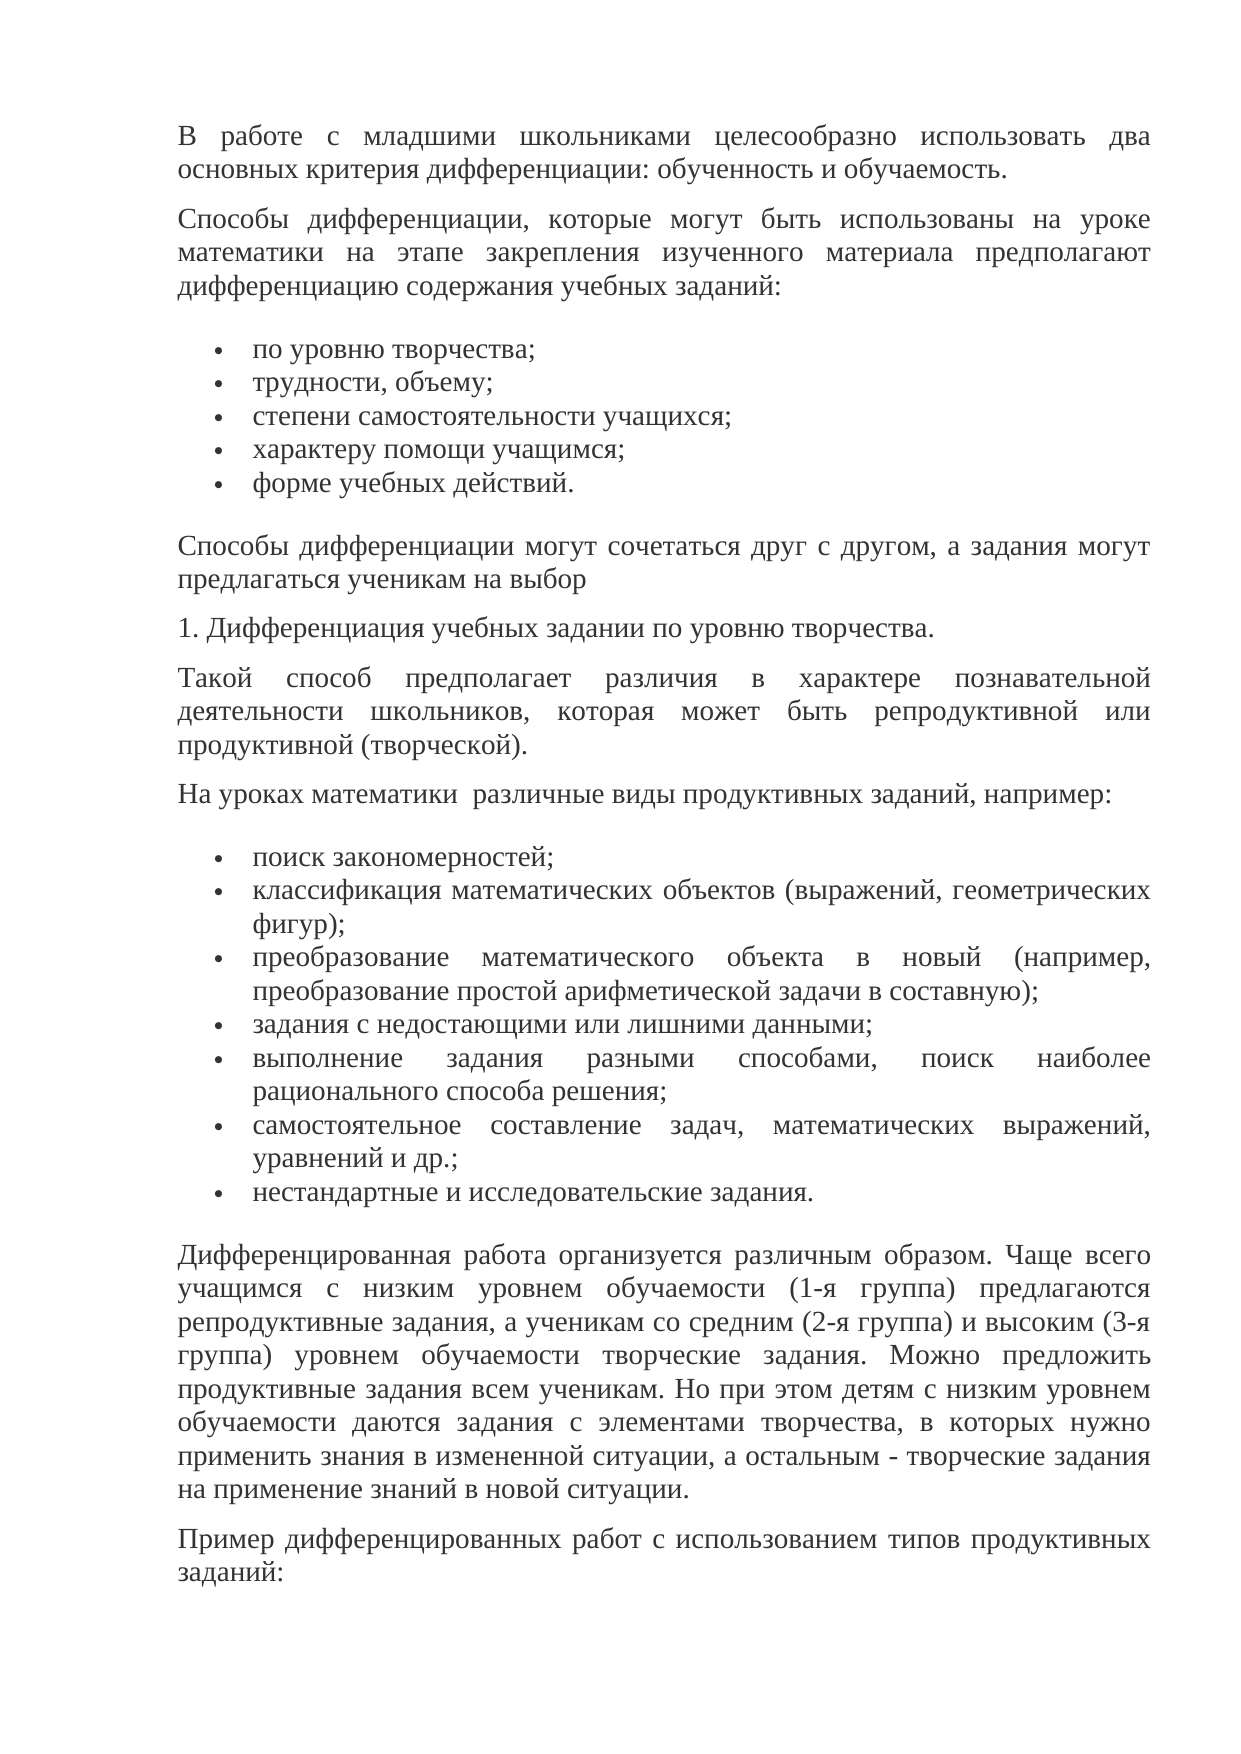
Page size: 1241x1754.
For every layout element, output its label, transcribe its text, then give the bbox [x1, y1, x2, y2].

list характеру помощи учащимся; [215, 431, 1152, 465]
list по уровню творчества; [215, 331, 1152, 364]
text Способы дифференциации могут сочетаться друг с другом, а задания могут предлагаться ученикам на выбор [177, 528, 1152, 595]
list задания с недостающими или лишними данными; [215, 1006, 1152, 1040]
list выполнение задания разными способами, поиск наиболее рационального способа решения; [215, 1040, 1152, 1107]
list самостоятельное составление задач, математических выражений, уравнений и др.; [215, 1107, 1152, 1174]
list преобразование математического объекта в новый (например, преобразование простой арифметической задачи в составную); [215, 939, 1152, 1006]
list поиск закономерностей; [215, 839, 1152, 872]
list классификация математических объектов (выражений, геометрических фигур); [215, 872, 1152, 939]
list форме учебных действий. [215, 465, 1152, 498]
text Дифференцированная работа организуется различным образом. Чаще всего учащимся с низким уровнем обучаемости (1-я группа) предлагаются репродуктивные задания, а ученикам со средним (2-я группа) и высоким (3-я группа) уровнем обучаемости творческие задания. Можно предложить продуктивные задания всем ученикам. Но при этом детям с низким уровнем обучаемости даются задания с элементами творчества, в которых нужно применить знания в измененной ситуации, а остальным - творческие задания на применение знаний в новой ситуации. [177, 1237, 1152, 1505]
text Пример дифференцированных работ с использованием типов продуктивных заданий: [177, 1521, 1152, 1588]
list трудности, объему; [215, 364, 1152, 398]
text В работе с младшими школьниками целесообразно использовать два основных критерия дифференциации: обученность и обучаемость. [177, 118, 1152, 185]
list нестандартные и исследовательские задания. [215, 1174, 1152, 1208]
text 1. Дифференциация учебных задании по уровню творчества. [177, 610, 1152, 644]
text Такой способ предполагает различия в характере познавательной деятельности школьников, которая может быть репродуктивной или продуктивной (творческой). [177, 660, 1152, 760]
text Способы дифференциации, которые могут быть использованы на уроке математики на этапе закрепления изученного материала предполагают дифференциацию содержания учебных заданий: [177, 201, 1152, 302]
text На уроках математики различные виды продуктивных заданий, например: [177, 776, 1152, 809]
list степени самостоятельности учащихся; [215, 398, 1152, 431]
